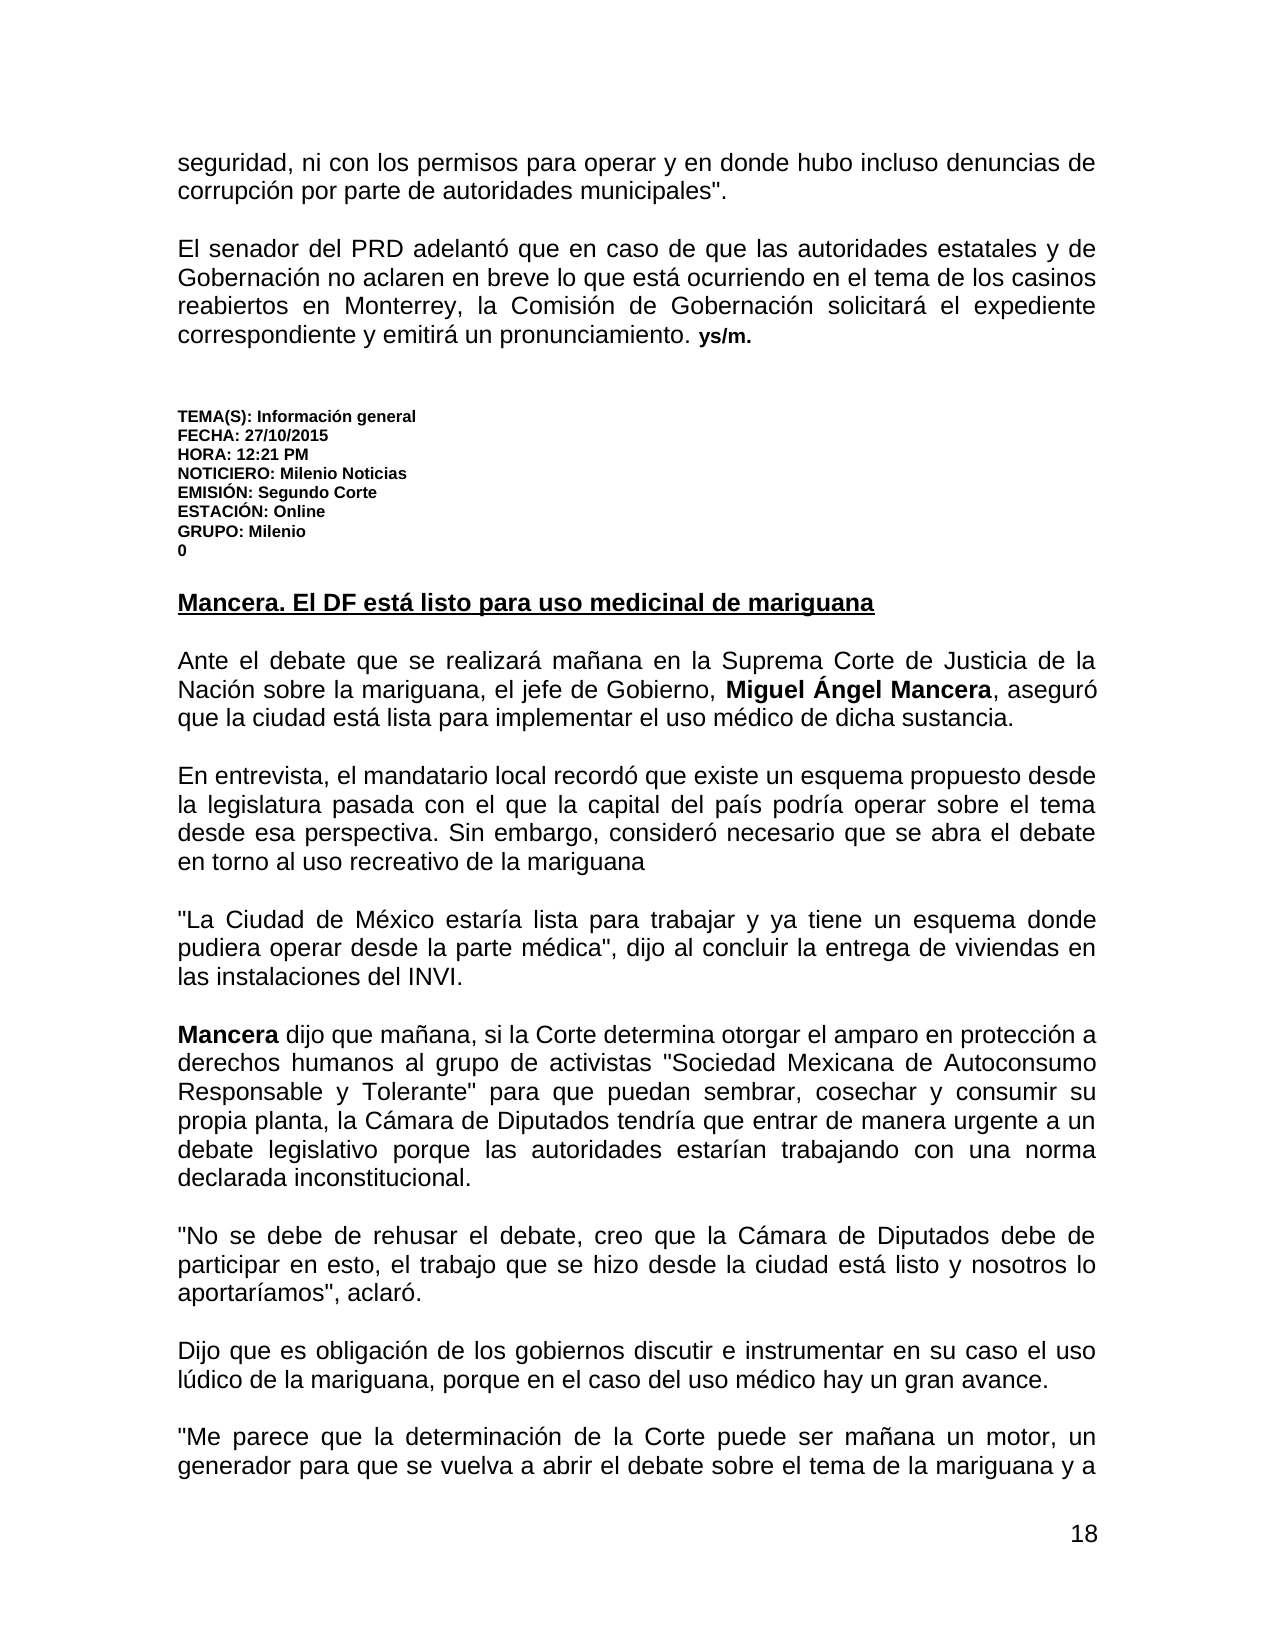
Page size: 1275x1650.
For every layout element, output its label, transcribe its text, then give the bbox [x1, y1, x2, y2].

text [177, 1422, 1098, 1480]
text HORA: 12:21 PM [177, 445, 1098, 464]
text El senador del PRD adelantó que en caso de que las autoridades estatales y de Gobernación no aclaren en breve lo que está ocurriendo en el tema de los casinos reabiertos en Monterrey, la Comisión de Gobernación solicitará el expediente correspondiente y emitirá un pronunciamiento. ys/m. [177, 234, 1098, 349]
text "La Ciudad de México estaría lista para trabajar y ya tiene un esquema donde pudiera operar desde la parte médica", dijo al concluir la entrega de viviendas en las instalaciones del INVI. [177, 905, 1098, 991]
text Ante el debate que se realizará mañana en la Suprema Corte de Justicia de la Nación sobre la mariguana, el jefe de Gobierno, Miguel Ángel Mancera, aseguró que la ciudad está lista para implementar el uso médico de dicha sustancia. [177, 646, 1098, 732]
text 0 [177, 541, 1098, 560]
text Dijo que es obligación de los gobiernos discutir e instrumentar en su caso el uso lúdico de la mariguana, porque en el caso del uso médico hay un gran avance. [177, 1336, 1098, 1393]
text TEMA(S): Información general [177, 406, 1098, 426]
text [177, 148, 1098, 205]
text EMISIÓN: Segundo Corte [177, 483, 1098, 502]
text GRUPO: Milenio [177, 521, 1098, 541]
text FECHA: 27/10/2015 [177, 426, 1098, 445]
text NOTICIERO: Milenio Noticias [177, 464, 1098, 483]
text En entrevista, el mandatario local recordó que existe un esquema propuesto desde la legislatura pasada con el que la capital del país podría operar sobre el tema desde esa perspectiva. Sin embargo, consideró necesario que se abra el debate en torno al uso recreativo de la mariguana [177, 761, 1098, 876]
text "No se debe de rehusar el debate, creo que la Cámara de Diputados debe de participar en esto, el trabajo que se hizo desde la ciudad está listo y nosotros lo aportaríamos", aclaró. [177, 1221, 1098, 1307]
text Mancera. El DF está listo para uso medicinal de mariguana [177, 588, 1098, 617]
text ESTACIÓN: Online [177, 502, 1098, 521]
text Mancera dijo que mañana, si la Corte determina otorgar el amparo en protección a derechos humanos al grupo de activistas "Sociedad Mexicana de Autoconsumo Responsable y Tolerante" para que puedan sembrar, cosechar y consumir su propia planta, la Cámara de Diputados tendría que entrar de manera urgente a un debate legislativo porque las autoridades estarían trabajando con una norma declarada inconstitucional. [177, 1020, 1098, 1192]
